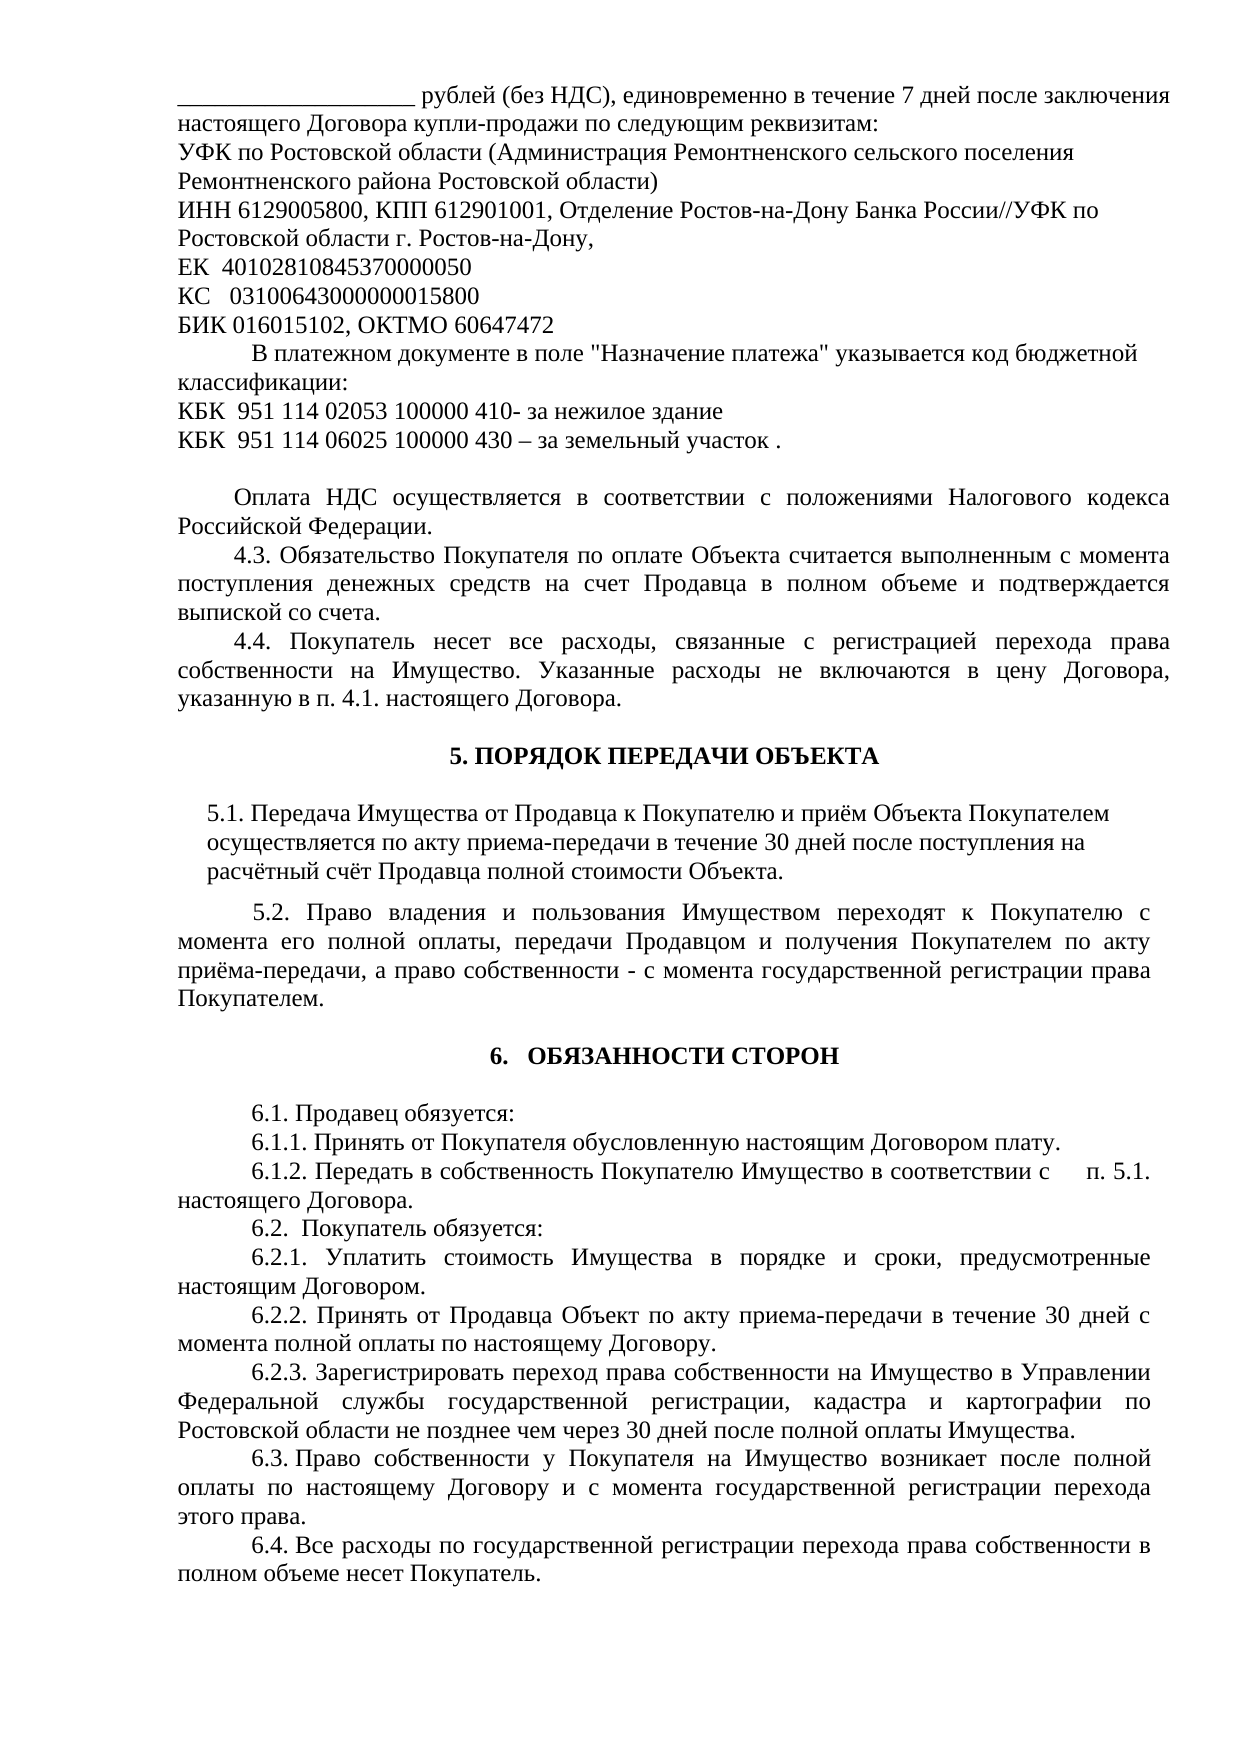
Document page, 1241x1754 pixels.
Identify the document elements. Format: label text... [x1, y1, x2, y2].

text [177, 80, 1171, 137]
text 6.1.1. Принять от Покупателя обусловленную настоящим Договором плату. [177, 1127, 1152, 1156]
text ЕК 40102810845370000050 [177, 252, 1152, 281]
text 6.1. Продавец обязуется: [177, 1098, 1152, 1127]
text 6.2.2. Принять от Продавца Объект по акту приема-передачи в течение 30 дней с момента полной оплаты по настоящему Договору. [177, 1300, 1152, 1357]
text БИК 016015102, ОКТМО 60647472 [177, 310, 1152, 338]
text Оплата НДС осуществляется в соответствии с положениями Налогового кодекса Российской Федерации. [177, 482, 1171, 540]
text КБК 951 114 02053 100000 410- за нежилое здание [177, 396, 1152, 425]
text 5.1. Передача Имущества от Продавца к Покупателю и приём Объекта Покупателем осуществляется по акту приема-передачи в течение 30 дней после поступления на расчётный счёт Продавца полной стоимости Объекта. [207, 798, 1152, 885]
text ИНН 6129005800, КПП 612901001, Отделение Ростов-на-Дону Банка России//УФК по Ростовской области г. Ростов-на-Дону, [177, 195, 1152, 252]
text УФК по Ростовской области (Администрация Ремонтненского сельского поселения Ремонтненского района Ростовской области) [177, 137, 1152, 195]
text 6.2.3. Зарегистрировать переход права собственности на Имущество в Управлении Федеральной службы государственной регистрации, кадастра и картографии по Ростовской области не позднее чем через 30 дней после полной оплаты Имущества. [177, 1357, 1152, 1443]
text 4.3. Обязательство Покупателя по оплате Объекта считается выполненным с момента поступления денежных средств на счет Продавца в полном объеме и подтверждается выпиской со счета. [177, 540, 1171, 626]
list ОБЯЗАННОСТИ СТОРОН [177, 1041, 1152, 1070]
text 6.3. Право собственности у Покупателя на Имущество возникает после полной оплаты по настоящему Договору и с момента государственной регистрации перехода этого права. [177, 1443, 1152, 1530]
text 5.2. Право владения и пользования Имуществом переходят к Покупателю с момента его полной оплаты, передачи Продавцом и получения Покупателем по акту приёма-передачи, а право собственности - с момента государственной регистрации права Покупателем. [177, 897, 1152, 1012]
text 6.2.1. Уплатить стоимость Имущества в порядке и сроки, предусмотренные настоящим Договором. [177, 1242, 1152, 1300]
text КС 03100643000000015800 [177, 281, 1152, 310]
text 6.4. Все расходы по государственной регистрации перехода права собственности в полном объеме несет Покупатель. [177, 1530, 1152, 1587]
text 6.2. Покупатель обязуется: [177, 1213, 1152, 1242]
text 4.4. Покупатель несет все расходы, связанные с регистрацией перехода права собственности на Имущество. Указанные расходы не включаются в цену Договора, указанную в п. 4.1. настоящего Договора. [177, 626, 1171, 712]
text КБК 951 114 06025 100000 430 – за земельный участок . [177, 425, 1152, 453]
text 6.1.2. Передать в собственность Покупателю Имущество в соответствии с п. 5.1. настоящего Договора. [177, 1156, 1152, 1213]
text 5. ПОРЯДОК ПЕРЕДАЧИ ОБЪЕКТА [177, 741, 1152, 770]
text В платежном документе в поле "Назначение платежа" указывается код бюджетной классификации: [177, 338, 1152, 396]
